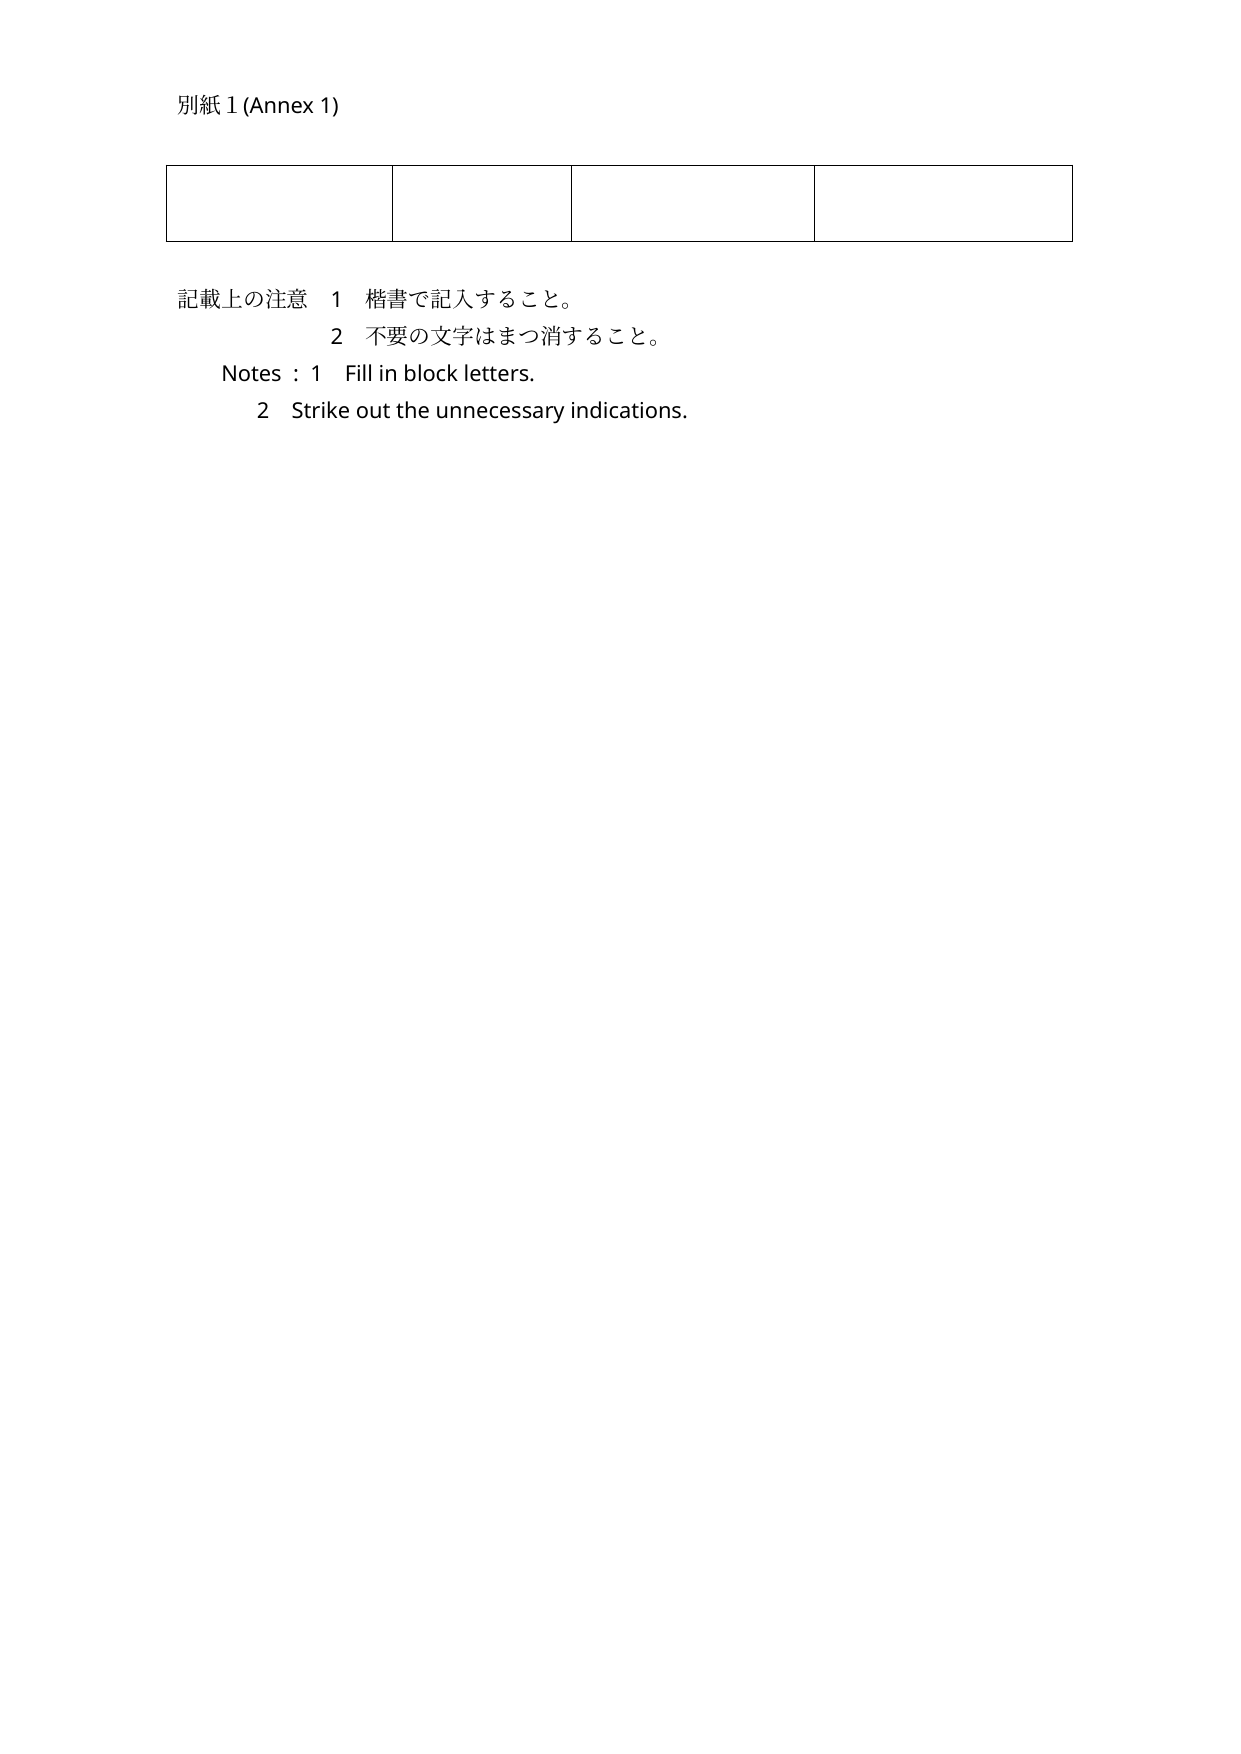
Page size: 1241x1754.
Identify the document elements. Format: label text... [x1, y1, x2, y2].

table_cell [393, 166, 571, 241]
text 記載上の注意 1 楷書で記入すること。 [177, 279, 1063, 317]
table_cell [572, 166, 814, 241]
text Notes : 1 Fill in block letters. [177, 354, 1063, 392]
table_cell [815, 166, 1072, 241]
text 2 Strike out the unnecessary indications. [177, 392, 1063, 429]
text 2 不要の文字はまつ消すること。 [177, 317, 1063, 354]
table_cell [167, 166, 392, 241]
